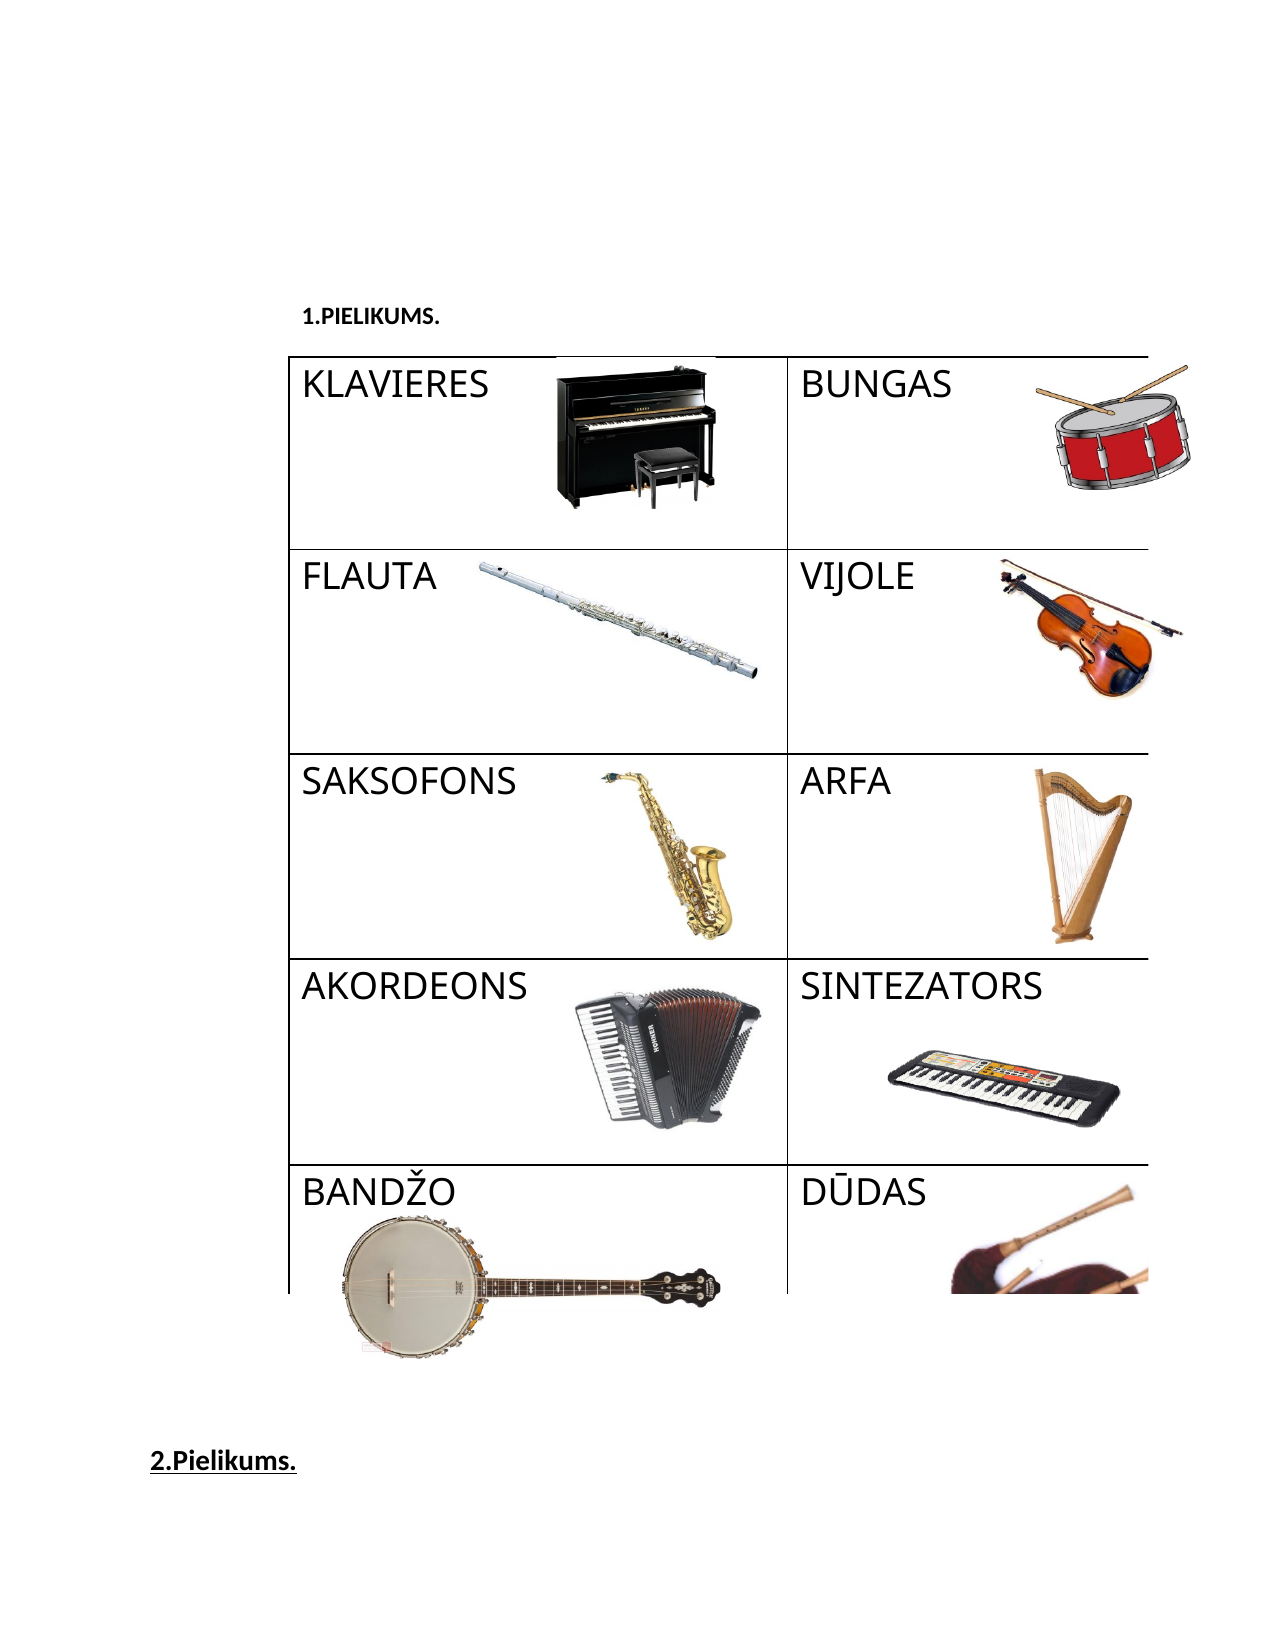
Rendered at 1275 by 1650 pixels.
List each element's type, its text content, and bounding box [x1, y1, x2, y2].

text 2.Pielikums. [150, 1442, 1125, 1478]
